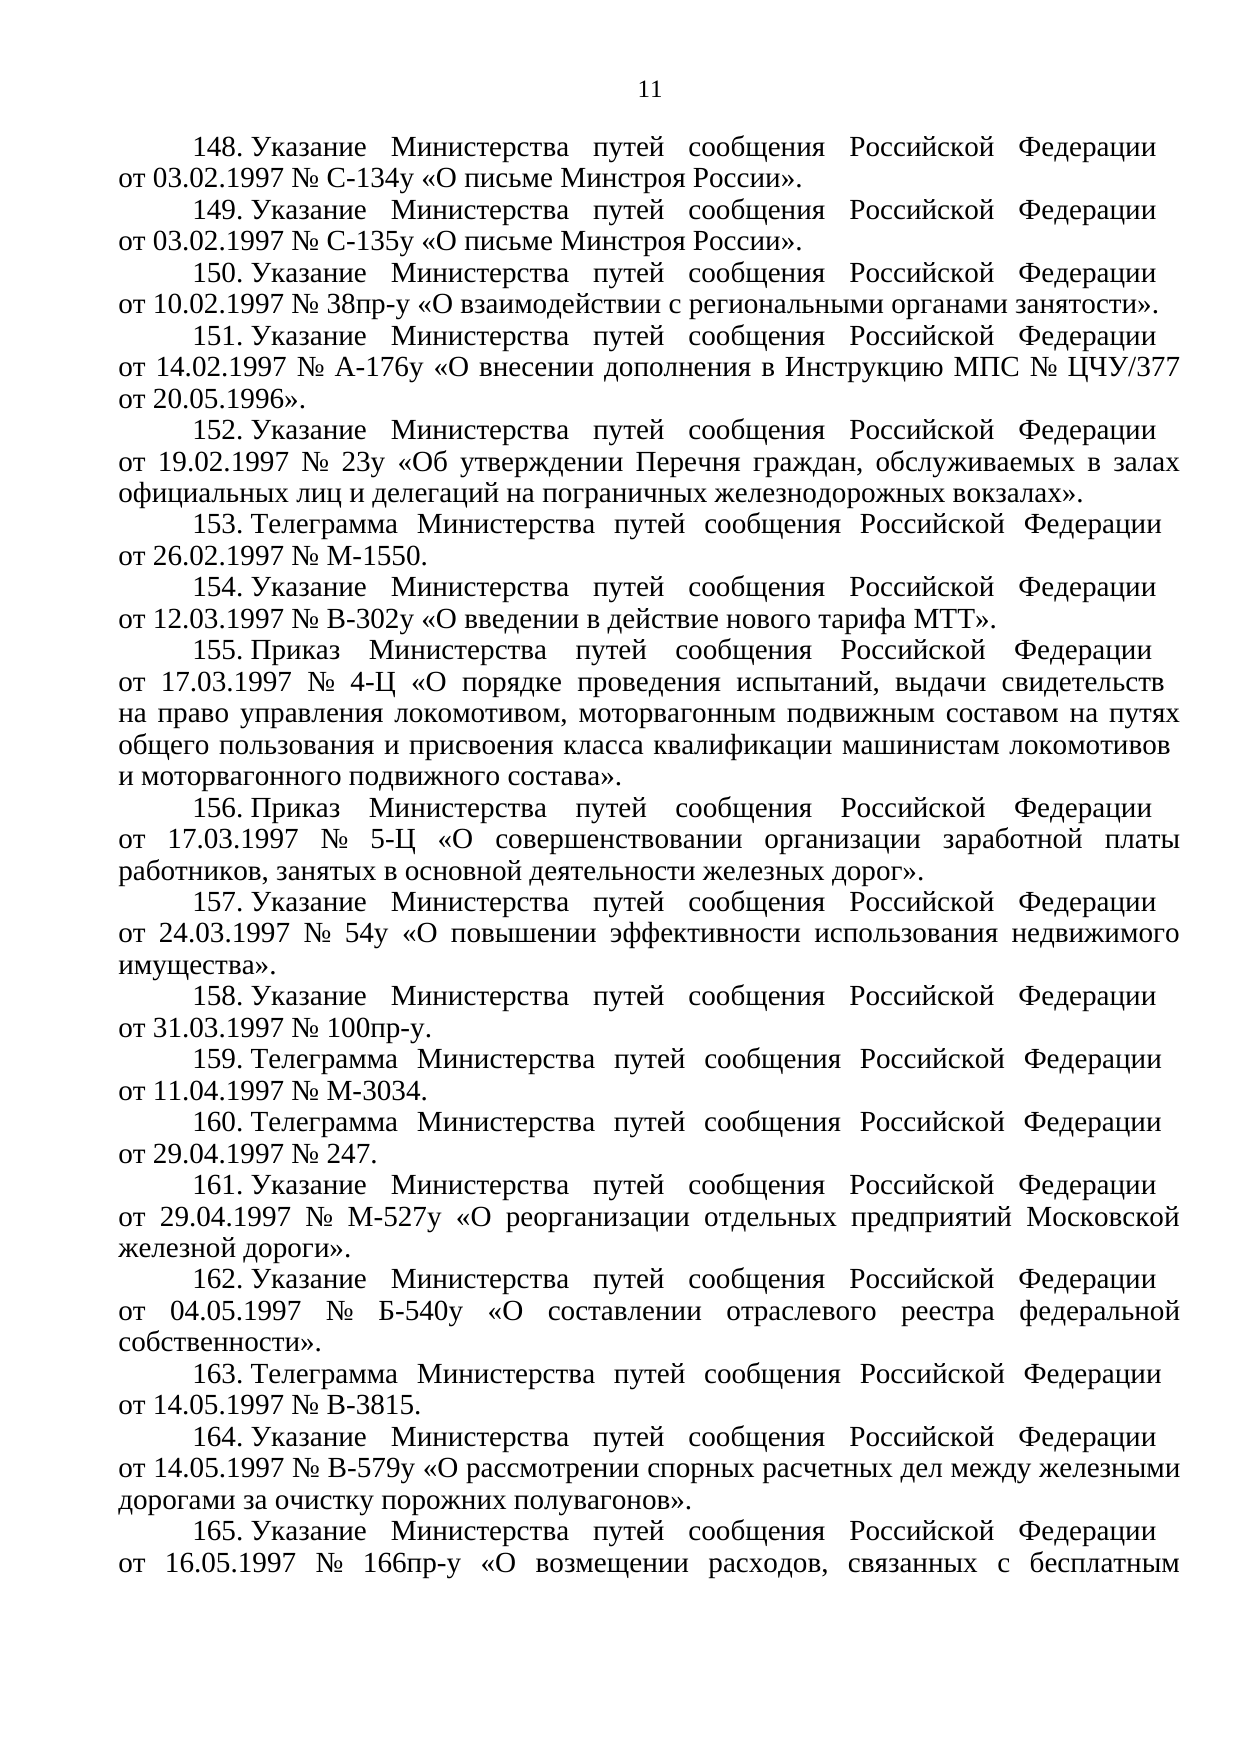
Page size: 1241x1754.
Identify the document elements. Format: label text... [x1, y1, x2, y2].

text 148. Указание Министерства путей сообщения Российской Федерации от 03.02.1997 № С-134у «О письме Минстроя России». [118, 131, 1181, 194]
text 162. Указание Министерства путей сообщения Российской Федерации от 04.05.1997 № Б-540у «О составлении отраслевого реестра федеральной собственности». [118, 1264, 1181, 1358]
text 156. Приказ Министерства путей сообщения Российской Федерации от 17.03.1997 № 5-Ц «О совершенствовании организации заработной платы работников, занятых в основной деятельности железных дорог». [118, 792, 1181, 886]
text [118, 1516, 1181, 1578]
text 157. Указание Министерства путей сообщения Российской Федерации от 24.03.1997 № 54у «О повышении эффективности использования недвижимого имущества». [118, 886, 1181, 981]
text 149. Указание Министерства путей сообщения Российской Федерации от 03.02.1997 № С-135у «О письме Минстроя России». [118, 194, 1181, 257]
text 150. Указание Министерства путей сообщения Российской Федерации от 10.02.1997 № 38пр-у «О взаимодействии с региональными органами занятости». [118, 257, 1181, 320]
text 160. Телеграмма Министерства путей сообщения Российской Федерации от 29.04.1997 № 247. [118, 1107, 1181, 1169]
text 152. Указание Министерства путей сообщения Российской Федерации от 19.02.1997 № 23у «Об утверждении Перечня граждан, обслуживаемых в залах официальных лиц и делегаций на пограничных железнодорожных вокзалах». [118, 414, 1181, 509]
text 155. Приказ Министерства путей сообщения Российской Федерации от 17.03.1997 № 4-Ц «О порядке проведения испытаний, выдачи свидетельств на право управления локомотивом, моторвагонным подвижным составом на путях общего пользования и присвоения класса квалификации машинистам локомотивов и моторвагонного подвижного состава». [118, 635, 1181, 792]
text 153. Телеграмма Министерства путей сообщения Российской Федерации от 26.02.1997 № М-1550. [118, 509, 1181, 572]
text 164. Указание Министерства путей сообщения Российской Федерации от 14.05.1997 № В-579у «О рассмотрении спорных расчетных дел между железными дорогами за очистку порожних полувагонов». [118, 1421, 1181, 1516]
text 161. Указание Министерства путей сообщения Российской Федерации от 29.04.1997 № М-527у «О реорганизации отдельных предприятий Московской железной дороги». [118, 1169, 1181, 1264]
text 158. Указание Министерства путей сообщения Российской Федерации от 31.03.1997 № 100пр-у. [118, 981, 1181, 1044]
text 151. Указание Министерства путей сообщения Российской Федерации от 14.02.1997 № А-176у «О внесении дополнения в Инструкцию МПС № ЦЧУ/377 от 20.05.1996». [118, 320, 1181, 414]
text 159. Телеграмма Министерства путей сообщения Российской Федерации от 11.04.1997 № М-3034. [118, 1044, 1181, 1107]
text 154. Указание Министерства путей сообщения Российской Федерации от 12.03.1997 № В-302у «О введении в действие нового тарифа МТТ». [118, 572, 1181, 635]
text 163. Телеграмма Министерства путей сообщения Российской Федерации от 14.05.1997 № В-3815. [118, 1358, 1181, 1421]
